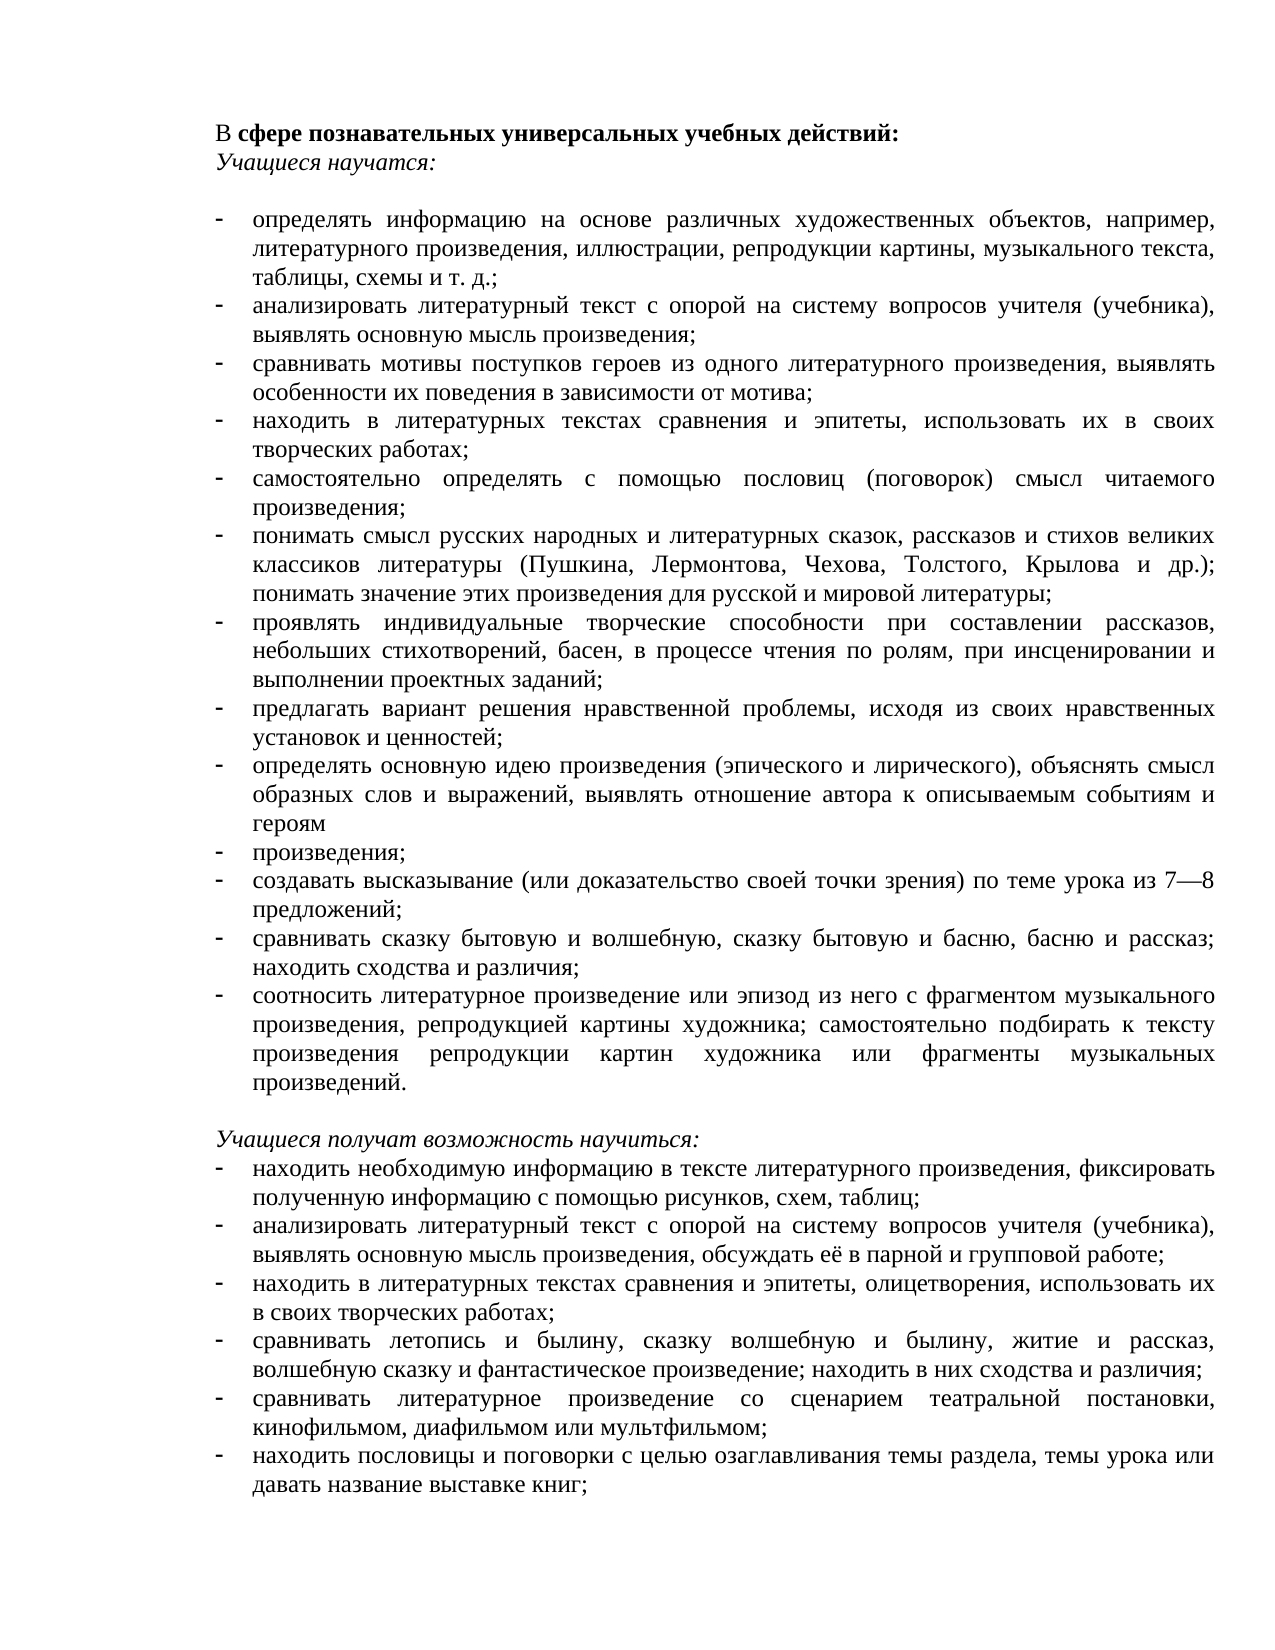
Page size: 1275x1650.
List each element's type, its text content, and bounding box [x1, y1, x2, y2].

list самостоятельно определять с помощью пословиц (поговорок) смысл читаемого произведения; [215, 463, 1216, 521]
list находить в литературных текстах сравнения и эпитеты, использовать их в своих творческих работах; [215, 406, 1216, 463]
list анализировать литературный текст с опорой на систему вопросов учителя (учебника), выявлять основную мысль произведения; [215, 291, 1216, 348]
text В сфере познавательных универсальных учебных действий: [177, 118, 1216, 147]
list создавать высказывание (или доказательство своей точки зрения) по теме урока из 7—8 предложений; [215, 866, 1216, 923]
list понимать смысл русских народных и литературных сказок, рассказов и стихов великих классиков литературы (Пушкина, Лермонтова, Чехова, Толстого, Крылова и др.); понимать значение этих произведения для русской и мировой литературы; [215, 521, 1216, 607]
list анализировать литературный текст с опорой на систему вопросов учителя (учебника), выявлять основную мысль произведения, обсуждать её в парной и групповой работе; [215, 1211, 1216, 1268]
list сравнивать литературное произведение со сценарием театральной постановки, кинофильмом, диафильмом или мультфильмом; [215, 1383, 1216, 1441]
list соотносить литературное произведение или эпизод из него с фрагментом музыкального произведения, репродукцией картины художника; самостоятельно подбирать к тексту произведения репродукции картин художника или фрагменты музыкальных произведений. [215, 981, 1216, 1096]
list сравнивать летопись и былину, сказку волшебную и былину, житие и рассказ, волшебную сказку и фантастическое произведение; находить в них сходства и различия; [215, 1326, 1216, 1383]
list произведения; [215, 837, 1216, 866]
text Учащиеся получат возможность научиться: [177, 1124, 1216, 1153]
list предлагать вариант решения нравственной проблемы, исходя из своих нравственных установок и ценностей; [215, 693, 1216, 751]
list определять основную идею произведения (эпического и лирического), объяснять смысл образных слов и выражений, выявлять отношение автора к описываемым событиям и героям [215, 751, 1216, 837]
list находить в литературных текстах сравнения и эпитеты, олицетворения, использовать их в своих творческих работах; [215, 1268, 1216, 1326]
list сравнивать мотивы поступков героев из одного литературного произведения, выявлять особенности их поведения в зависимости от мотива; [215, 348, 1216, 406]
text Учащиеся научатся: [177, 147, 1216, 176]
list проявлять индивидуальные творческие способности при составлении рассказов, небольших стихотворений, басен, в процессе чтения по ролям, при инсценировании и выполнении проектных заданий; [215, 607, 1216, 693]
list находить пословицы и поговорки с целью озаглавливания темы раздела, темы урока или давать название выставке книг; [215, 1441, 1216, 1498]
list находить необходимую информацию в тексте литературного произведения, фиксировать полученную информацию с помощью рисунков, схем, таблиц; [215, 1153, 1216, 1211]
list сравнивать сказку бытовую и волшебную, сказку бытовую и басню, басню и рассказ; находить сходства и различия; [215, 923, 1216, 981]
list определять информацию на основе различных художественных объектов, например, литературного произведения, иллюстрации, репродукции картины, музыкального текста, таблицы, схемы и т. д.; [215, 204, 1216, 291]
